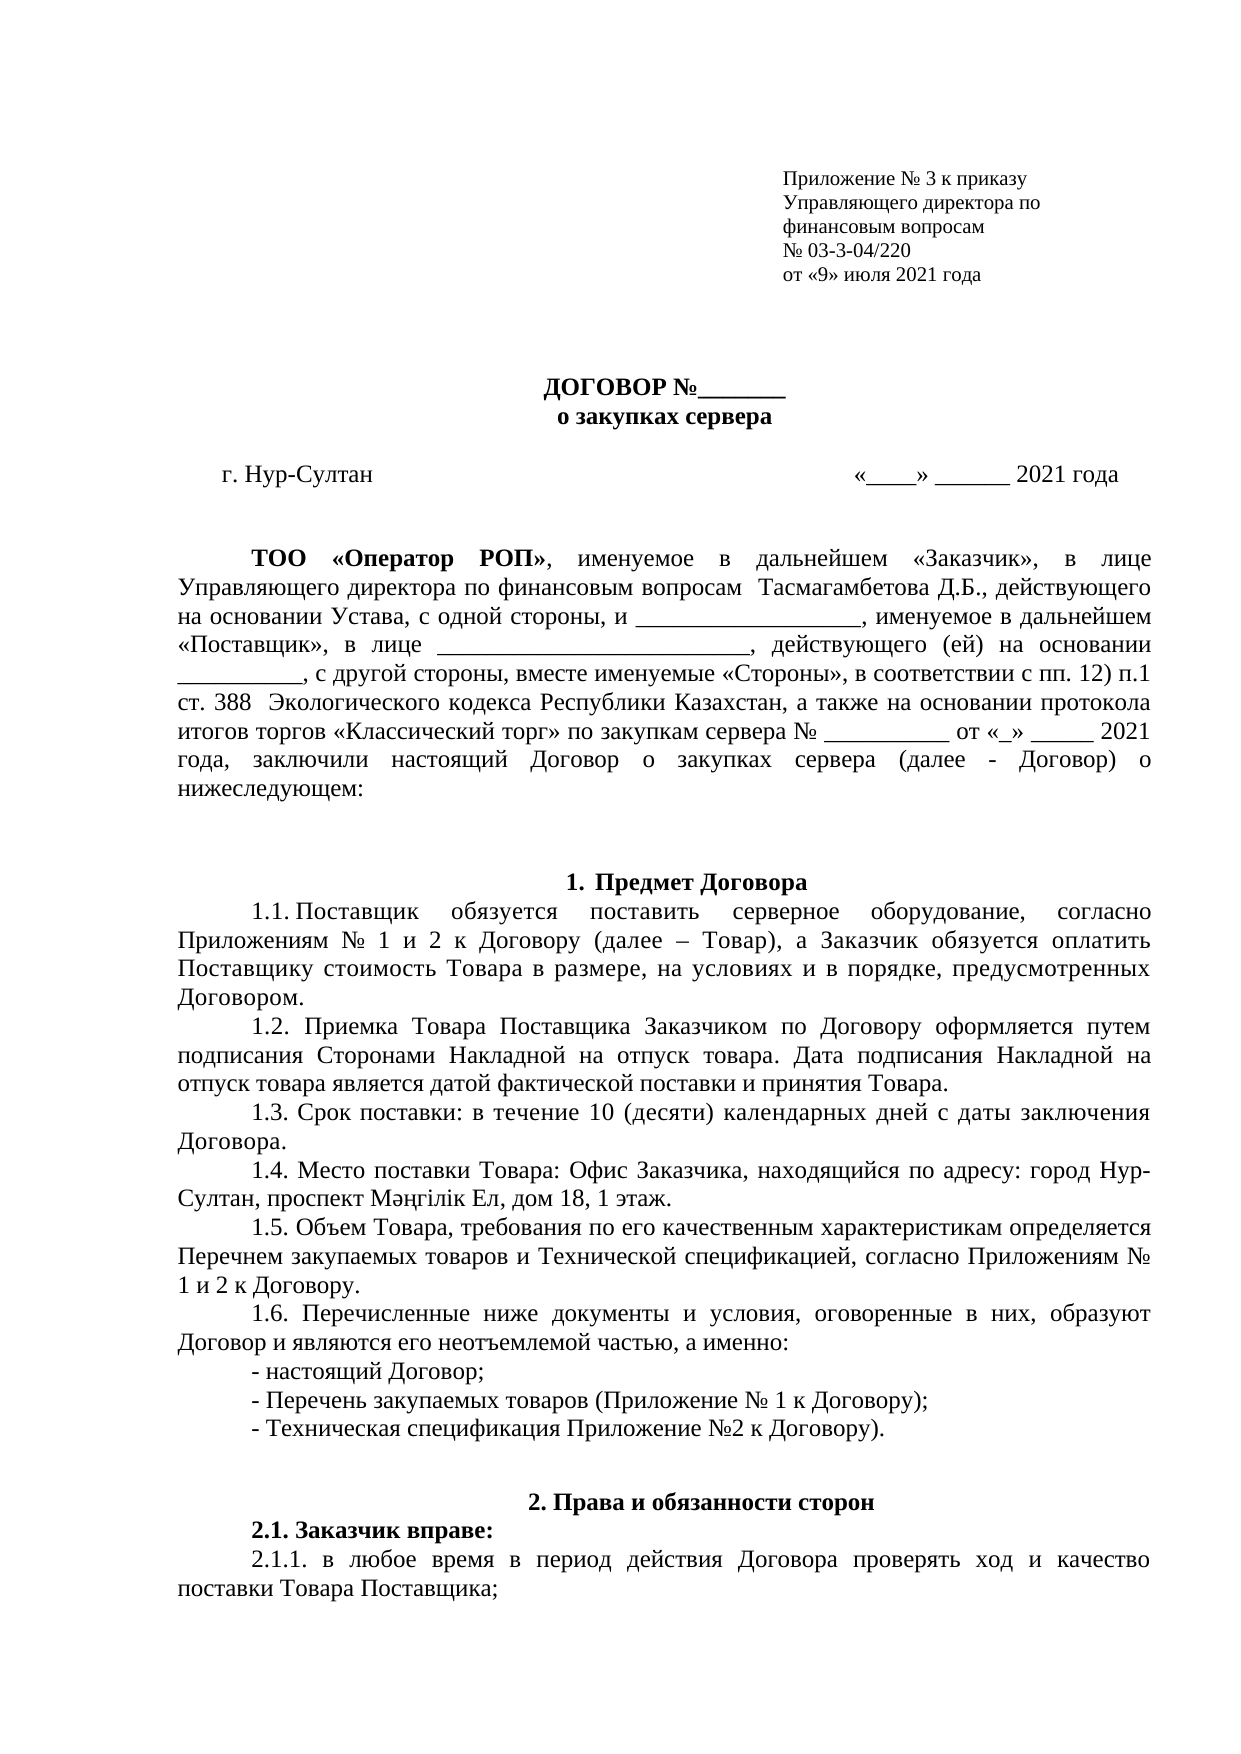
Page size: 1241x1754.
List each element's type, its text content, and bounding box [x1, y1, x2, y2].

text 1.3. Срок поставки: в течение 10 (десяти) календарных дней с даты заключения Договора. [177, 1097, 1152, 1155]
text 1.6. Перечисленные ниже документы и условия, оговоренные в них, образуют Договор и являются его неотъемлемой частью, а именно: [177, 1298, 1152, 1356]
text финансовым вопросам [783, 214, 1152, 238]
text 2.1. Заказчик вправе: [177, 1515, 1152, 1544]
text 1.2. Приемка Товара Поставщика Заказчиком по Договору оформляется путем подписания Сторонами Накладной на отпуск товара. Дата подписания Накладной на отпуск товара является датой фактической поставки и принятия Товара. [177, 1011, 1152, 1097]
text Приложение № 3 к приказу [783, 166, 1152, 190]
text о закупках сервера [177, 401, 1152, 430]
text № 03-3-04/220 [783, 238, 1152, 262]
text - настоящий Договор; [251, 1356, 1152, 1385]
text от «9» июля 2021 года [783, 262, 1152, 286]
text - Техническая спецификация Приложение №2 к Договору). [251, 1413, 1152, 1442]
text - Перечень закупаемых товаров (Приложение № 1 к Договору); [251, 1385, 1152, 1413]
list Поставщик обязуется поставить серверное оборудование, согласно Приложениям № 1 и 2 к Договору (далее – Товар), а Заказчик обязуется оплатить Поставщику стоимость Товара в размере, на условиях и в порядке, предусмотренных Договором. [177, 896, 1152, 1011]
list Предмет Договора [177, 867, 1152, 896]
text 2. Права и обязанности сторон [177, 1487, 1152, 1515]
text г. Нур-Султан «____» ______ 2021 года [177, 459, 1152, 487]
text Управляющего директора по [783, 190, 1152, 214]
text 1.4. Место поставки Товара: Офис Заказчика, находящийся по адресу: город Нур-Султан, проспект Мәңгілік Ел, дом 18, 1 этаж. [177, 1155, 1152, 1212]
text 2.1.1. в любое время в период действия Договора проверять ход и качество поставки Товара Поставщика; [177, 1544, 1152, 1602]
text ТОО «Оператор РОП», именуемое в дальнейшем «Заказчик», в лице Управляющего директора по финансовым вопросам Тасмагамбетова Д.Б., действующего на основании Устава, с одной стороны, и __________________, именуемое в дальнейшем «Поставщик», в лице _________________________, действующего (ей) на основании __________, с другой стороны, вместе именуемые «Стороны», в соответствии с пп. 12) п.1 ст. 388 Экологического кодекса Республики Казахстан, а также на основании протокола итогов торгов «Классический торг» по закупкам сервера № __________ от «_» _____ 2021 года, заключили настоящий Договор о закупках сервера (далее - Договор) о нижеследующем: [177, 543, 1152, 802]
text 1.5. Объем Товара, требования по его качественным характеристикам определяется Перечнем закупаемых товаров и Технической спецификацией, согласно Приложениям № 1 и 2 к Договору. [177, 1212, 1152, 1298]
text ДОГОВОР №_______ [177, 372, 1152, 401]
